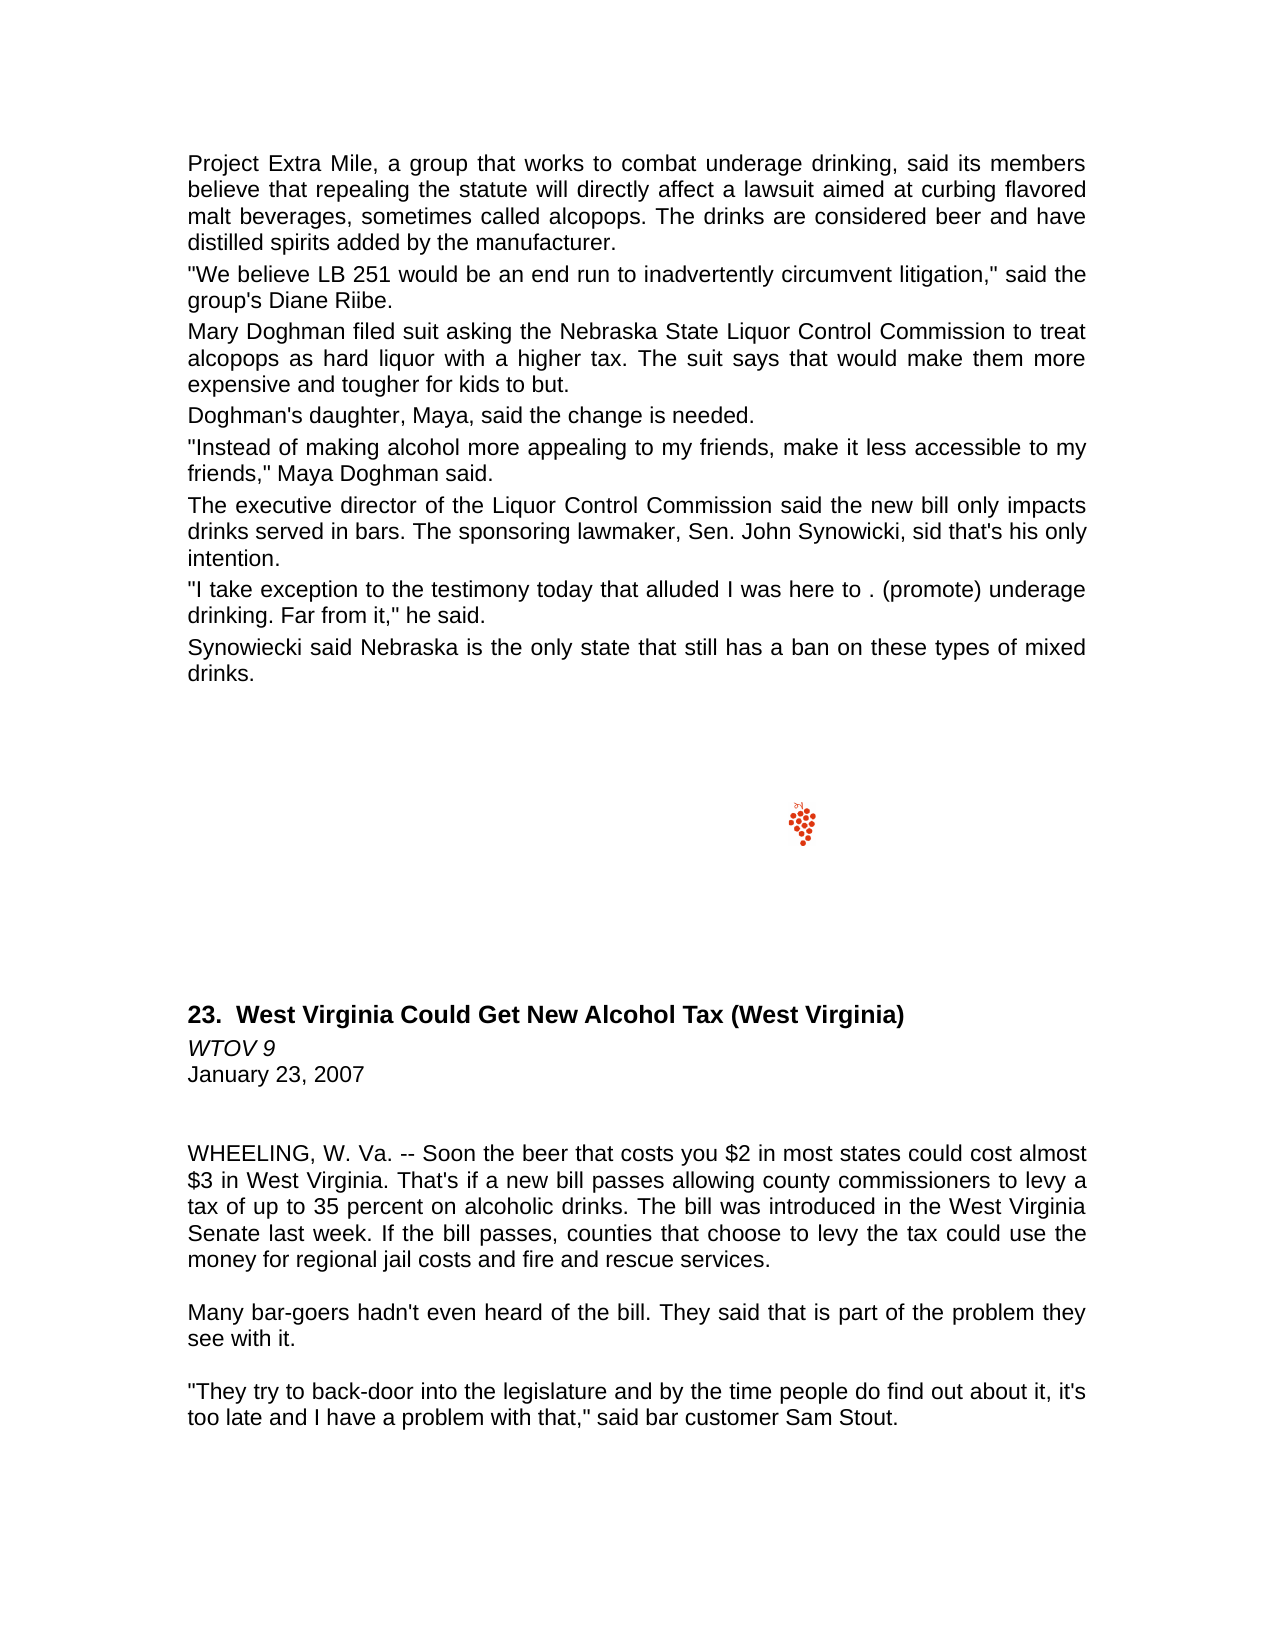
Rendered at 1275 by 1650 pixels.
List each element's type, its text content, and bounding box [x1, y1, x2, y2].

text Doghman's daughter, Maya, said the change is needed. [187, 402, 1087, 429]
text "Instead of making alcohol more appealing to my friends, make it less accessible to my friends," Maya Doghman said. [187, 434, 1087, 487]
text Mary Doghman filed suit asking the Nebraska State Liquor Control Commission to treat alcopops as hard liquor with a higher tax. The suit says that would make them more expensive and tougher for kids to but. [187, 318, 1087, 397]
text WHEELING, W. Va. -- Soon the beer that costs you $2 in most states could cost almost $3 in . That's if a new bill passes allowing county commissioners to levy a tax of up to 35 percent on alcoholic drinks. The bill was introduced in the West Virginia Senate last week. If the bill passes, counties that choose to levy the tax could use the money for regional jail costs and fire and rescue services. [187, 1140, 1087, 1272]
text January 23, 2007 [187, 1061, 1087, 1088]
text "They try to back-door into the legislature and by the time people do find out about it, it's too late and I have a problem with that," said bar customer Sam Stout. [187, 1378, 1087, 1430]
picture [788, 802, 816, 846]
text Synowiecki said is the only state that still has a ban on these types of mixed drinks. [187, 634, 1087, 686]
text WTOV 9 [187, 1035, 1087, 1061]
text Many bar-goers hadn't even heard of the bill. They said that is part of the problem they see with it. [187, 1298, 1087, 1351]
text The executive director of the Liquor Control Commission said the new bill only impacts drinks served in bars. The sponsoring lawmaker, Sen. John Synowicki, sid that's his only intention. [187, 492, 1087, 571]
text Project Extra Mile, a group that works to combat underage drinking, said its members believe that repealing the statute will directly affect a lawsuit aimed at curbing flavored malt beverages, sometimes called alcopops. The drinks are considered beer and have distilled spirits added by the manufacturer. [187, 150, 1087, 255]
text "I take exception to the testimony today that alluded I was here to . (promote) underage drinking. Far from it," he said. [187, 576, 1087, 629]
subtitle 23. Could Get New Alcohol Tax () [187, 974, 1087, 1029]
text "We believe LB 251 would be an end run to inadvertently circumvent litigation," said the group's Diane Riibe. [187, 261, 1087, 313]
